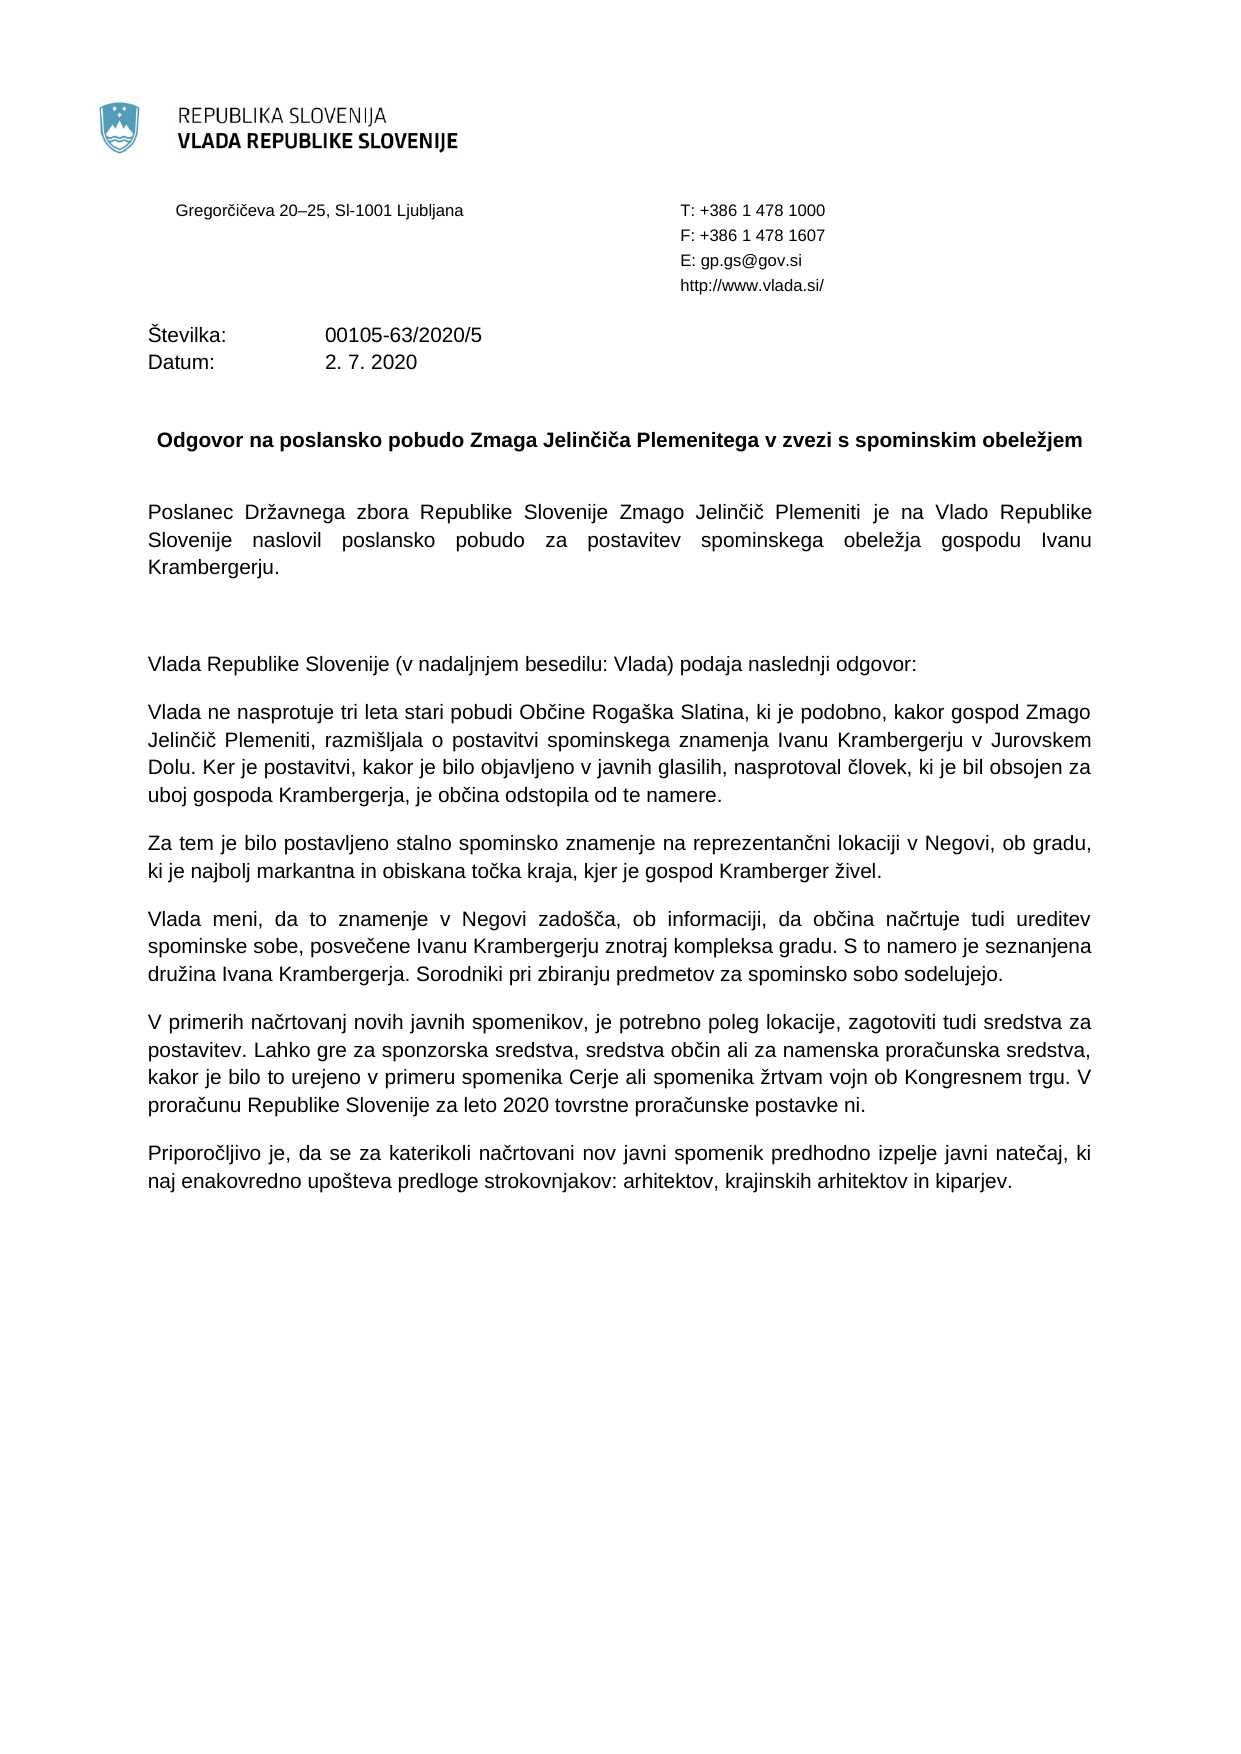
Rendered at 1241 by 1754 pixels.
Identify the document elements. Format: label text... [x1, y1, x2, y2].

text Za tem je bilo postavljeno stalno spominsko znamenje na reprezentančni lokaciji v Negovi, ob gradu, ki je najbolj markantna in obiskana točka kraja, kjer je gospod Kramberger živel. [148, 831, 1093, 882]
text Poslanec Državnega zbora Republike Slovenije Zmago Jelinčič Plemeniti je na Vlado Republike Slovenije naslovil poslansko pobudo za postavitev spominskega obeležja gospodu Ivanu Krambergerju. [148, 500, 1093, 579]
text Odgovor na poslansko pobudo Zmaga Jelinčiča Plemenitega v zvezi s spominskim obeležjem [148, 428, 1093, 452]
text Priporočljivo je, da se za katerikoli načrtovani nov javni spomenik predhodno izpelje javni natečaj, ki naj enakovredno upošteva predloge strokovnjakov: arhitektov, krajinskih arhitektov in kiparjev. [148, 1141, 1093, 1192]
text Številka: 00105-63/2020/5 [148, 321, 1093, 348]
text Vlada ne nasprotuje tri leta stari pobudi Občine Rogaška Slatina, ki je podobno, kakor gospod Zmago Jelinčič Plemeniti, razmišljala o postavitvi spominskega znamenja Ivanu Krambergerju v Jurovskem Dolu. Ker je postavitvi, kakor je bilo objavljeno v javnih glasilih, nasprotoval človek, ki je bil obsojen za uboj gospoda Krambergerja, je občina odstopila od te namere. [148, 700, 1093, 807]
text V primerih načrtovanj novih javnih spomenikov, je potrebno poleg lokacije, zagotoviti tudi sredstva za postavitev. Lahko gre za sponzorska sredstva, sredstva občin ali za namenska proračunska sredstva, kakor je bilo to urejeno v primeru spomenika Cerje ali spomenika žrtvam vojn ob Kongresnem trgu. V proračunu Republike Slovenije za leto 2020 tovrstne proračunske postavke ni. [148, 1010, 1093, 1117]
text F: +386 1 478 1607 [148, 222, 1093, 247]
text Datum: 2. 7. 2020 [148, 348, 1093, 375]
text E: gp.gs@gov.si [148, 247, 1093, 272]
text Vlada meni, da to znamenje v Negovi zadošča, ob informaciji, da občina načrtuje tudi ureditev spominske sobe, posvečene Ivanu Krambergerju znotraj kompleksa gradu. S to namero je seznanjena družina Ivana Krambergerja. Sorodniki pri zbiranju predmetov za spominsko sobo sodelujejo. [148, 907, 1093, 986]
text Gregorčičeva 20–25, Sl-1001 Ljubljana T: +386 1 478 1000 [148, 197, 1093, 222]
picture [0, 0, 709, 160]
text Vlada Republike Slovenije (v nadaljnjem besedilu: Vlada) podaja naslednji odgovor: [148, 652, 1093, 676]
text http://www.vlada.si/ [148, 272, 1093, 297]
